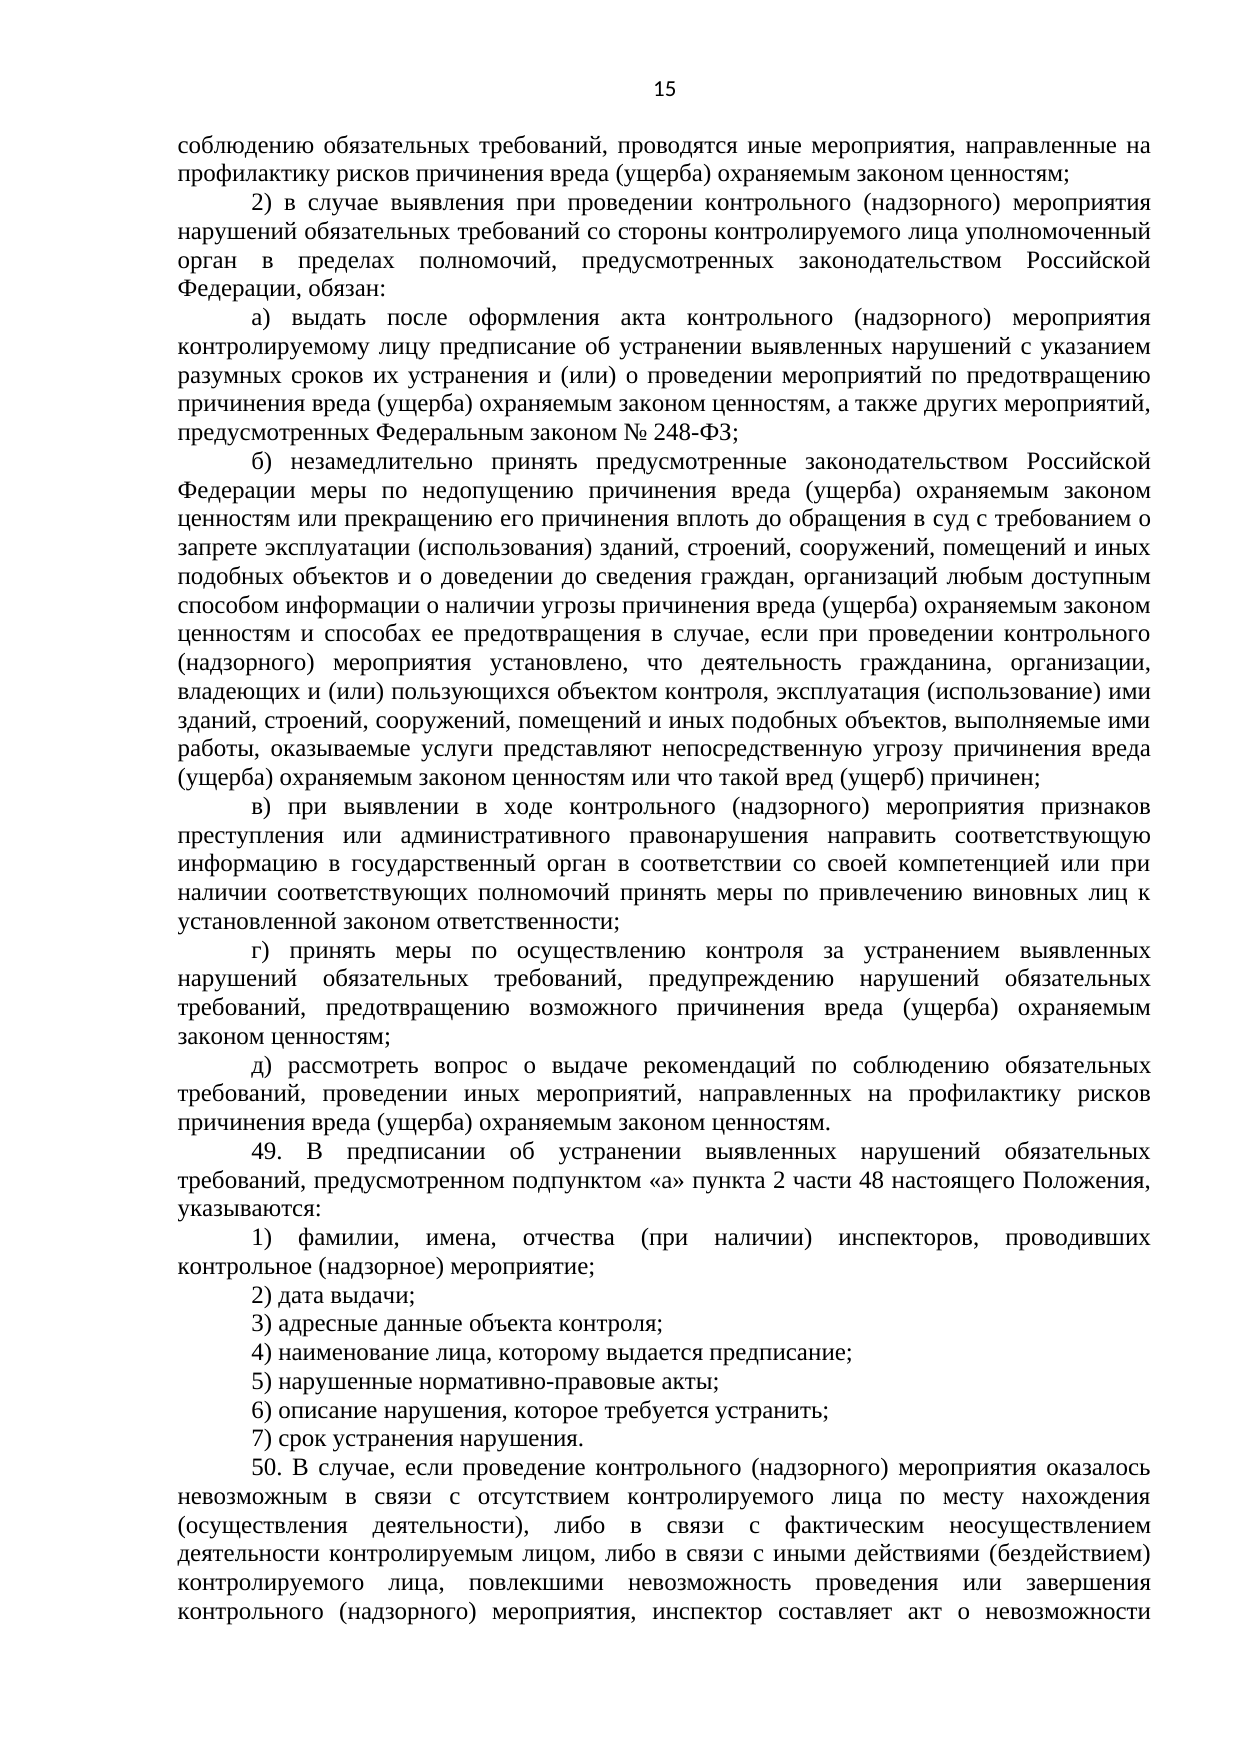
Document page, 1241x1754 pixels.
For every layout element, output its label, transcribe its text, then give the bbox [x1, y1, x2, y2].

text 4) наименование лица, которому выдается предписание; [177, 1337, 1152, 1366]
text 49. В предписании об устранении выявленных нарушений обязательных требований, предусмотренном подпунктом «а» пункта 2 части 48 настоящего Положения, указываются: [177, 1136, 1152, 1222]
text 1) фамилии, имена, отчества (при наличии) инспекторов, проводивших контрольное (надзорное) мероприятие; [177, 1222, 1152, 1280]
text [177, 130, 1152, 187]
text б) незамедлительно принять предусмотренные законодательством Российской Федерации меры по недопущению причинения вреда (ущерба) охраняемым законом ценностям или прекращению его причинения вплоть до обращения в суд с требованием о запрете эксплуатации (использования) зданий, строений, сооружений, помещений и иных подобных объектов и о доведении до сведения граждан, организаций любым доступным способом информации о наличии угрозы причинения вреда (ущерба) охраняемым законом ценностям и способах ее предотвращения в случае, если при проведении контрольного (надзорного) мероприятия установлено, что деятельность гражданина, организации, владеющих и (или) пользующихся объектом контроля, эксплуатация (использование) ими зданий, строений, сооружений, помещений и иных подобных объектов, выполняемые ими работы, оказываемые услуги представляют непосредственную угрозу причинения вреда (ущерба) охраняемым законом ценностям или что такой вред (ущерб) причинен; [177, 446, 1152, 791]
text а) выдать после оформления акта контрольного (надзорного) мероприятия контролируемому лицу предписание об устранении выявленных нарушений с указанием разумных сроков их устранения и (или) о проведении мероприятий по предотвращению причинения вреда (ущерба) охраняемым законом ценностям, а также других мероприятий, предусмотренных Федеральным законом № 248-ФЗ; [177, 302, 1152, 446]
text 2) в случае выявления при проведении контрольного (надзорного) мероприятия нарушений обязательных требований со стороны контролируемого лица уполномоченный орган в пределах полномочий, предусмотренных законодательством Российской Федерации, обязан: [177, 187, 1152, 302]
text 6) описание нарушения, которое требуется устранить; [177, 1395, 1152, 1423]
text 2) дата выдачи; [177, 1280, 1152, 1308]
text 5) нарушенные нормативно-правовые акты; [177, 1366, 1152, 1395]
text в) при выявлении в ходе контрольного (надзорного) мероприятия признаков преступления или административного правонарушения направить соответствующую информацию в государственный орган в соответствии со своей компетенцией или при наличии соответствующих полномочий принять меры по привлечению виновных лиц к установленной законом ответственности; [177, 791, 1152, 935]
text 7) срок устранения нарушения. [177, 1423, 1152, 1452]
text 3) адресные данные объекта контроля; [177, 1308, 1152, 1337]
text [177, 1452, 1152, 1625]
text г) принять меры по осуществлению контроля за устранением выявленных нарушений обязательных требований, предупреждению нарушений обязательных требований, предотвращению возможного причинения вреда (ущерба) охраняемым законом ценностям; [177, 935, 1152, 1050]
text д) рассмотреть вопрос о выдаче рекомендаций по соблюдению обязательных требований, проведении иных мероприятий, направленных на профилактику рисков причинения вреда (ущерба) охраняемым законом ценностям. [177, 1050, 1152, 1136]
